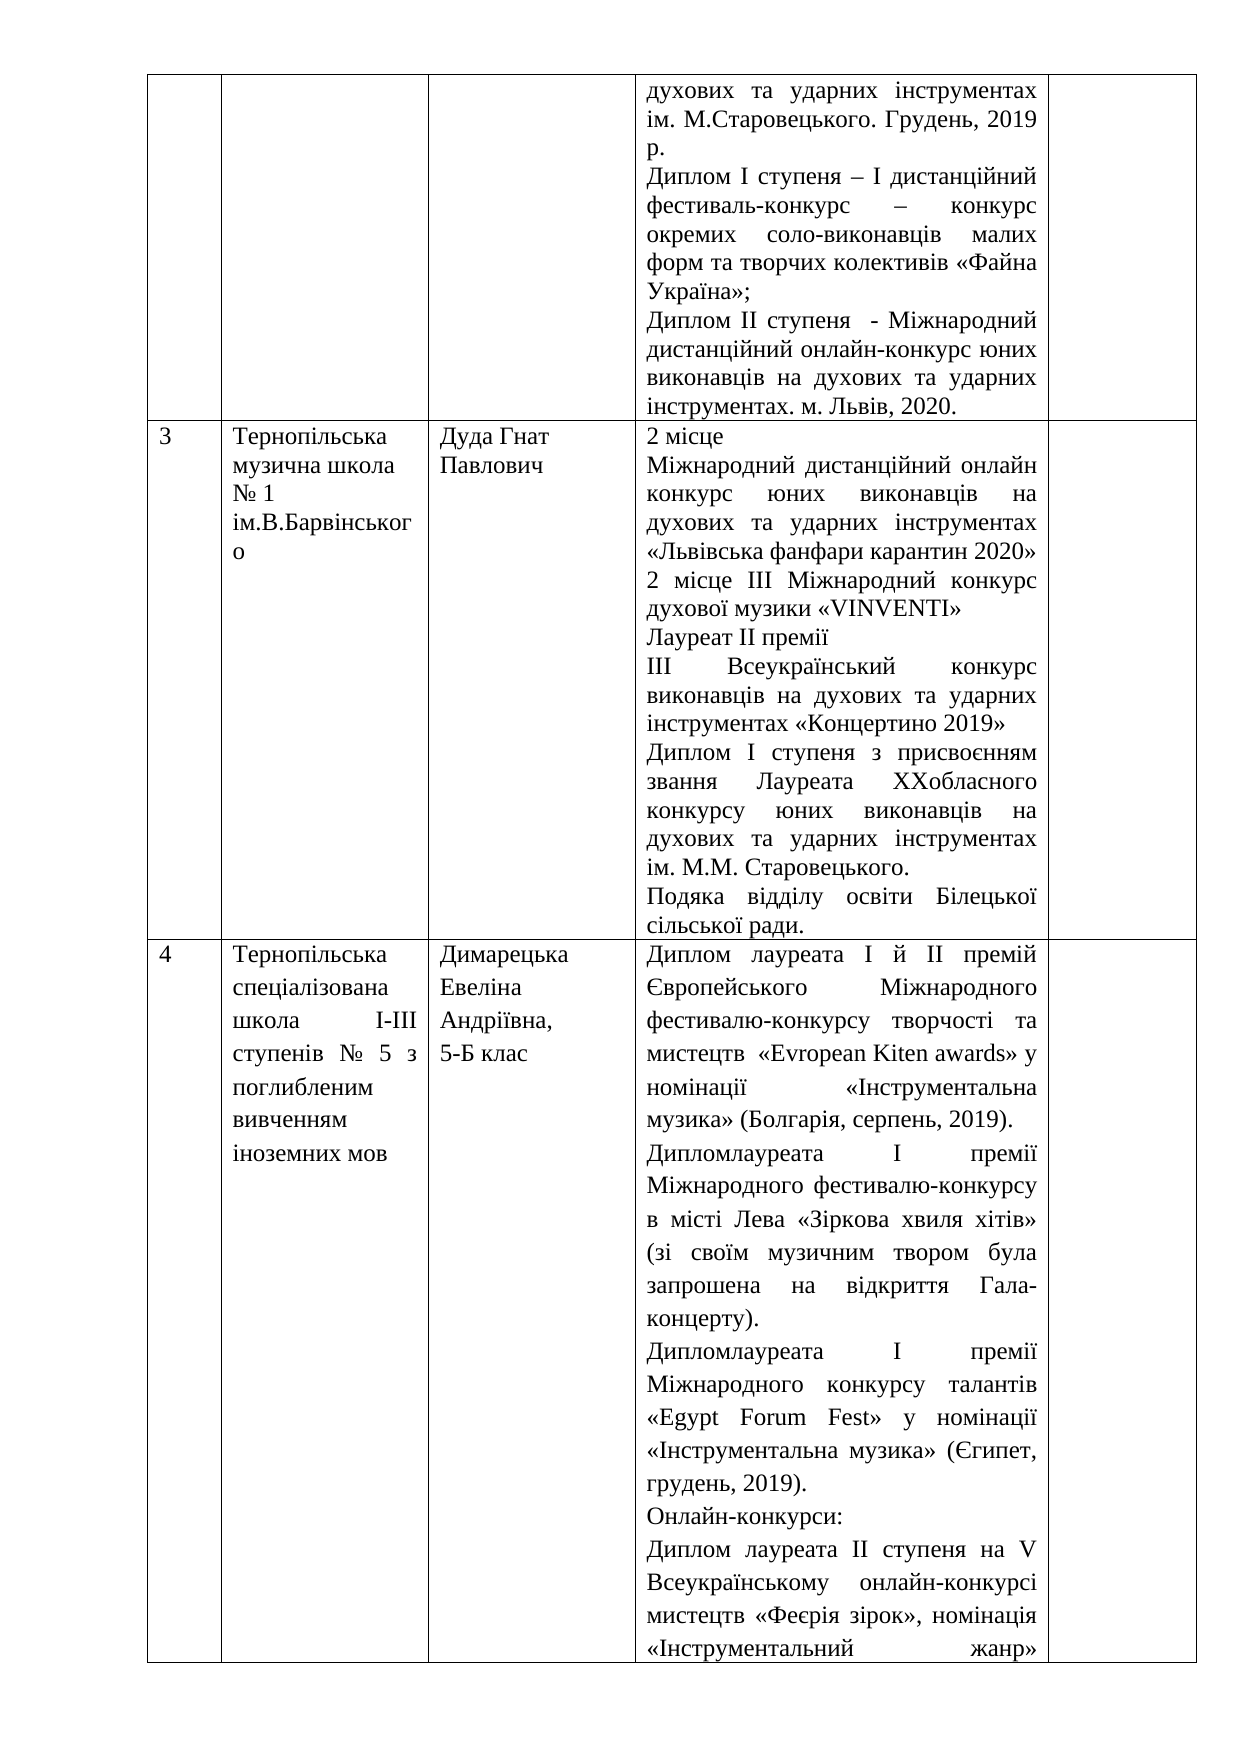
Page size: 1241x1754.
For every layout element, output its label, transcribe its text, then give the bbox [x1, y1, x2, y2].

table_cell 4 [148, 940, 221, 1662]
table_cell [1049, 940, 1196, 1662]
table_cell 2 місце Міжнародний дистанційний онлайн конкурс юних виконавців на духових та ударних інструментах «Львівська фанфари карантин 2020» 2 місце ІІІ Міжнародний конкурс духової музики «VINVENTI» Лауреат ІІ премії ІІІ Всеукраїнський конкурс виконавців на духових та ударних інструментах «Концертино 2019» Диплом І ступеня з присвоєнням звання Лауреата XXобласного конкурсу юних виконавців на духових та ударних інструментах ім. М.М. Старовецького. Подяка відділу освіти Білецької сільської ради. [636, 421, 1048, 938]
table_cell 2 [148, 75, 221, 420]
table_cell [222, 940, 428, 1662]
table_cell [222, 75, 428, 420]
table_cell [636, 75, 1048, 420]
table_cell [429, 75, 635, 420]
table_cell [636, 940, 1048, 1662]
table_cell [1049, 421, 1196, 938]
table_cell Дуда Гнат Павлович [429, 421, 635, 938]
table_cell [1049, 75, 1196, 420]
table_cell Тернопільська музична школа № 1 ім.В.Барвінського [222, 421, 428, 938]
table_cell 3 [148, 421, 221, 938]
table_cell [429, 940, 635, 1662]
